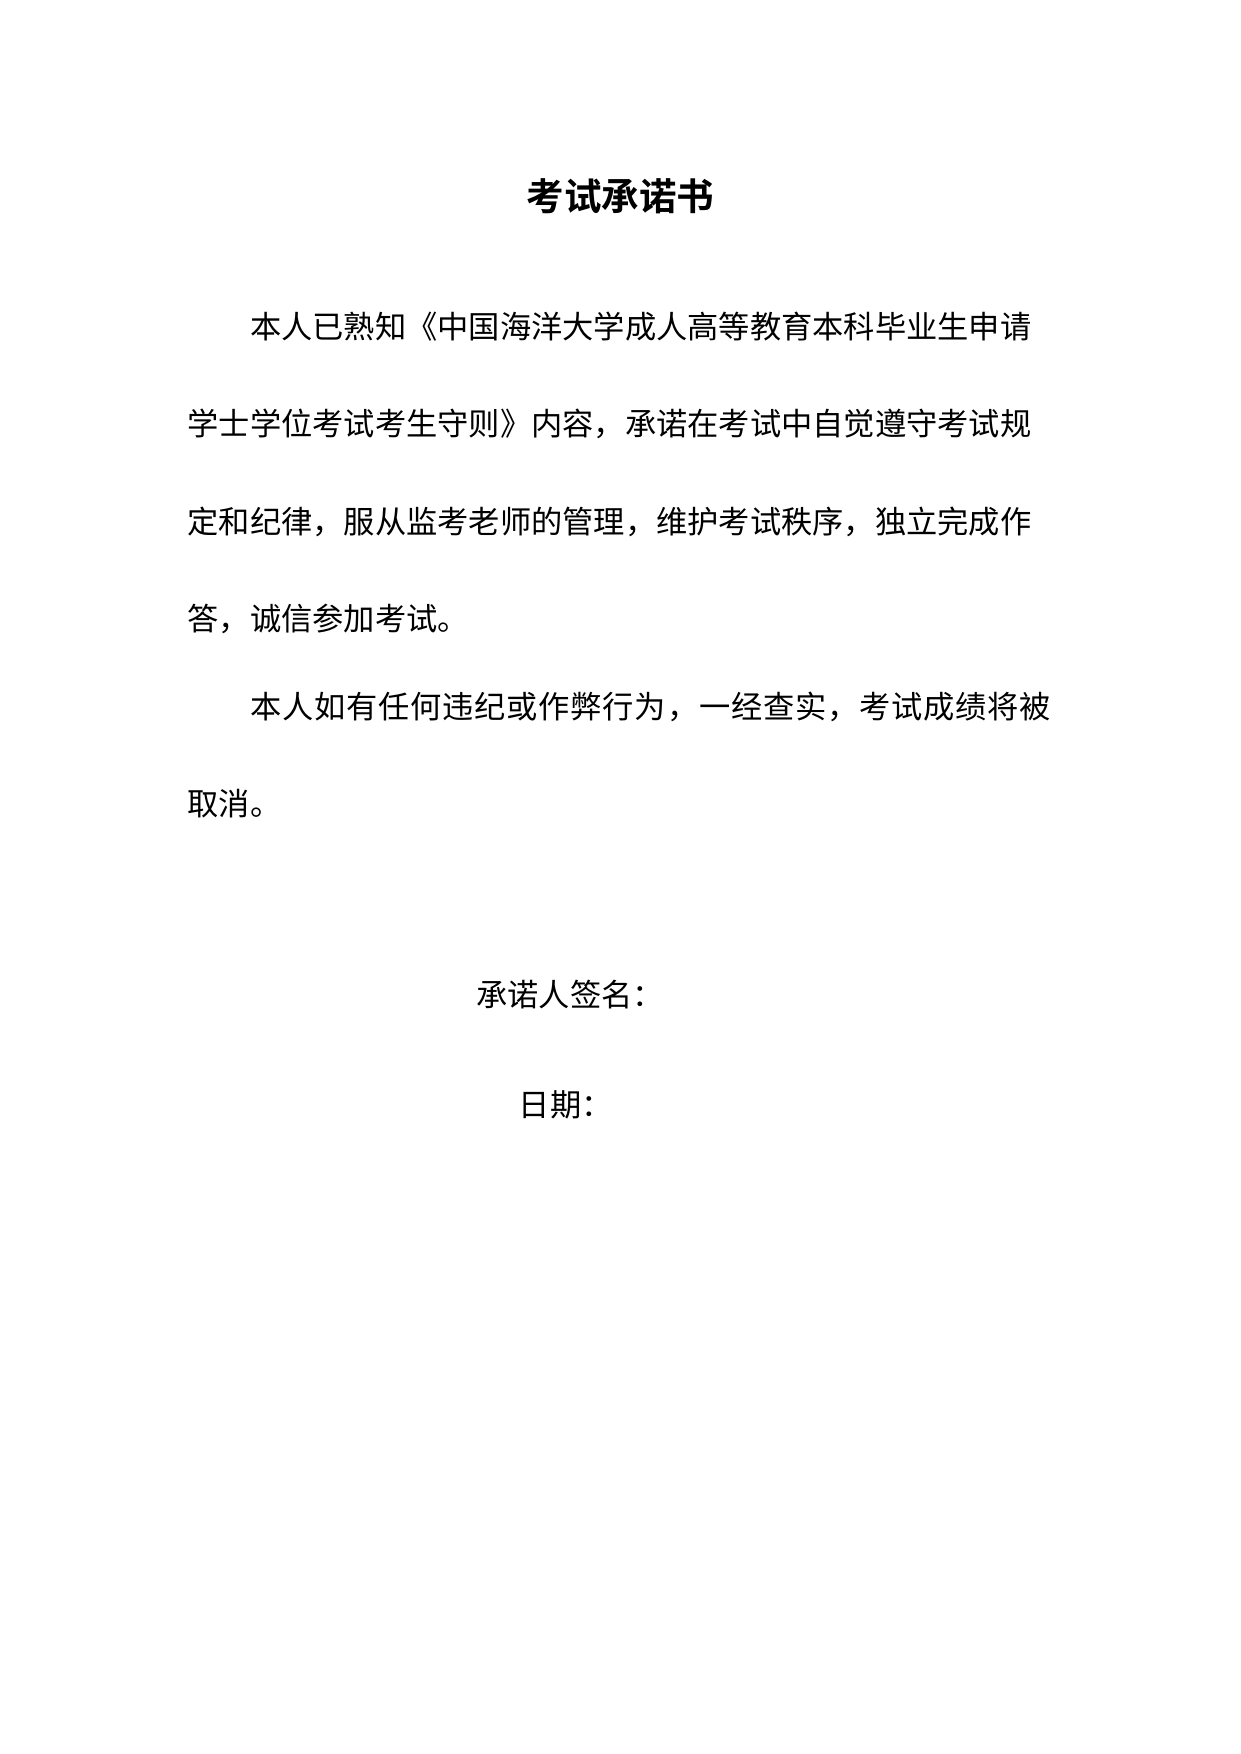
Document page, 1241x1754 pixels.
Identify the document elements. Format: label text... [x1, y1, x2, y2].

text 本人已熟知《中国海洋大学成人高等教育本科毕业生申请学士学位考试考生守则》内容，承诺在考试中自觉遵守考试规定和纪律，服从监考老师的管理，维护考试秩序，独立完成作答，诚信参加考试。 [187, 292, 1053, 649]
text 承诺人签名： [187, 960, 1053, 1025]
text 考试承诺书 [187, 162, 1053, 227]
text 本人如有任何违纪或作弊行为，一经查实，考试成绩将被取消。 [187, 672, 1053, 834]
text 日期： [187, 1071, 1053, 1136]
